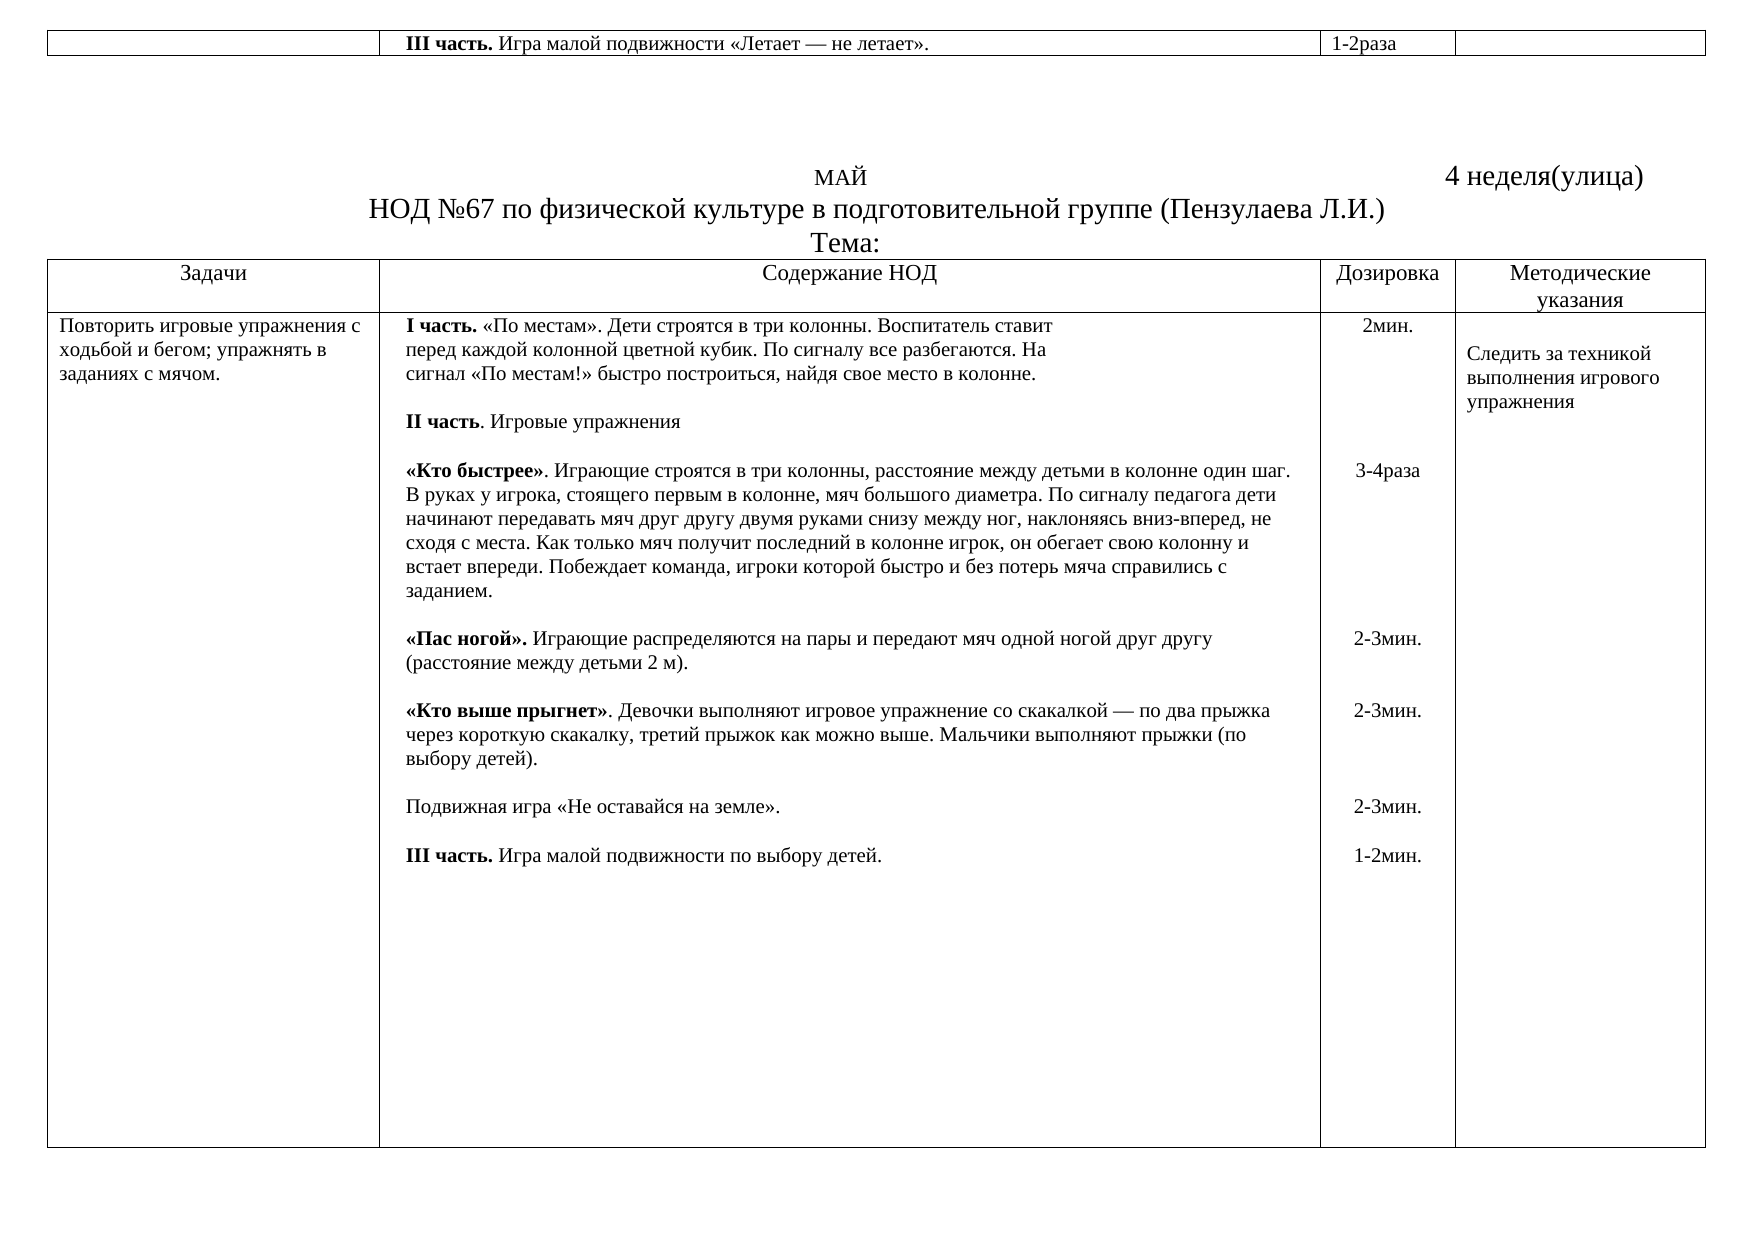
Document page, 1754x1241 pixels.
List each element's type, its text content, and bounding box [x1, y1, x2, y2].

table_cell I часть. «По местам». Дети строятся в три колонны. Воспитатель ставит перед каждой колонной цветной кубик. По сигналу все разбегаются. На сигнал «По местам!» быстро построиться, найдя свое место в колонне. II часть. Игровые упражнения «Кто быстрее». Играющие строятся в три колонны, расстояние между детьми в колонне один шаг. В руках у игрока, стоящего первым в колонне, мяч большого диаметра. По сигналу педагога дети начинают передавать мяч друг другу двумя руками снизу между ног, наклоняясь вниз-вперед, не сходя с места. Как только мяч получит последний в колонне игрок, он обегает свою колонну и встает впереди. Побеждает команда, игроки которой быстро и без потерь мяча справились с заданием. «Пас ногой». Играющие распределяются на пары и передают мяч одной ногой друг другу (расстояние между детьми 2 м). «Кто выше прыгнет». Девочки выполняют игровое упражнение со скакалкой — по два прыжка через короткую скакалку, третий прыжок как можно выше. Мальчики выполняют прыжки (по выбору детей). Подвижная игра «Не оставайся на земле». III часть. Игра малой подвижности по выбору детей. [380, 313, 1320, 1147]
table_cell [1456, 313, 1705, 339]
table_cell Повторить игровые упражнения с ходьбой и бегом; упражнять в заданиях с мячом. [48, 313, 379, 1147]
table_cell Следить за техникой выполнения игрового упражнения [1456, 340, 1705, 1147]
text МАЙ 4 неделя(улица) [59, 158, 1695, 191]
table_cell [1456, 31, 1705, 55]
text Тема: [59, 225, 1695, 258]
table_header Задачи [48, 260, 379, 312]
text НОД №67 по физической культуре в подготовительной группе (Пензулаева Л.И.) [59, 191, 1695, 225]
table_header Дозировка [1321, 260, 1455, 312]
table_cell 2мин. 3-4раза 2-3мин. 2-3мин. 2-3мин. 1-2мин. [1321, 313, 1455, 1147]
table_header Содержание НОД [380, 260, 1320, 312]
table_header Методические указания [1456, 260, 1705, 312]
